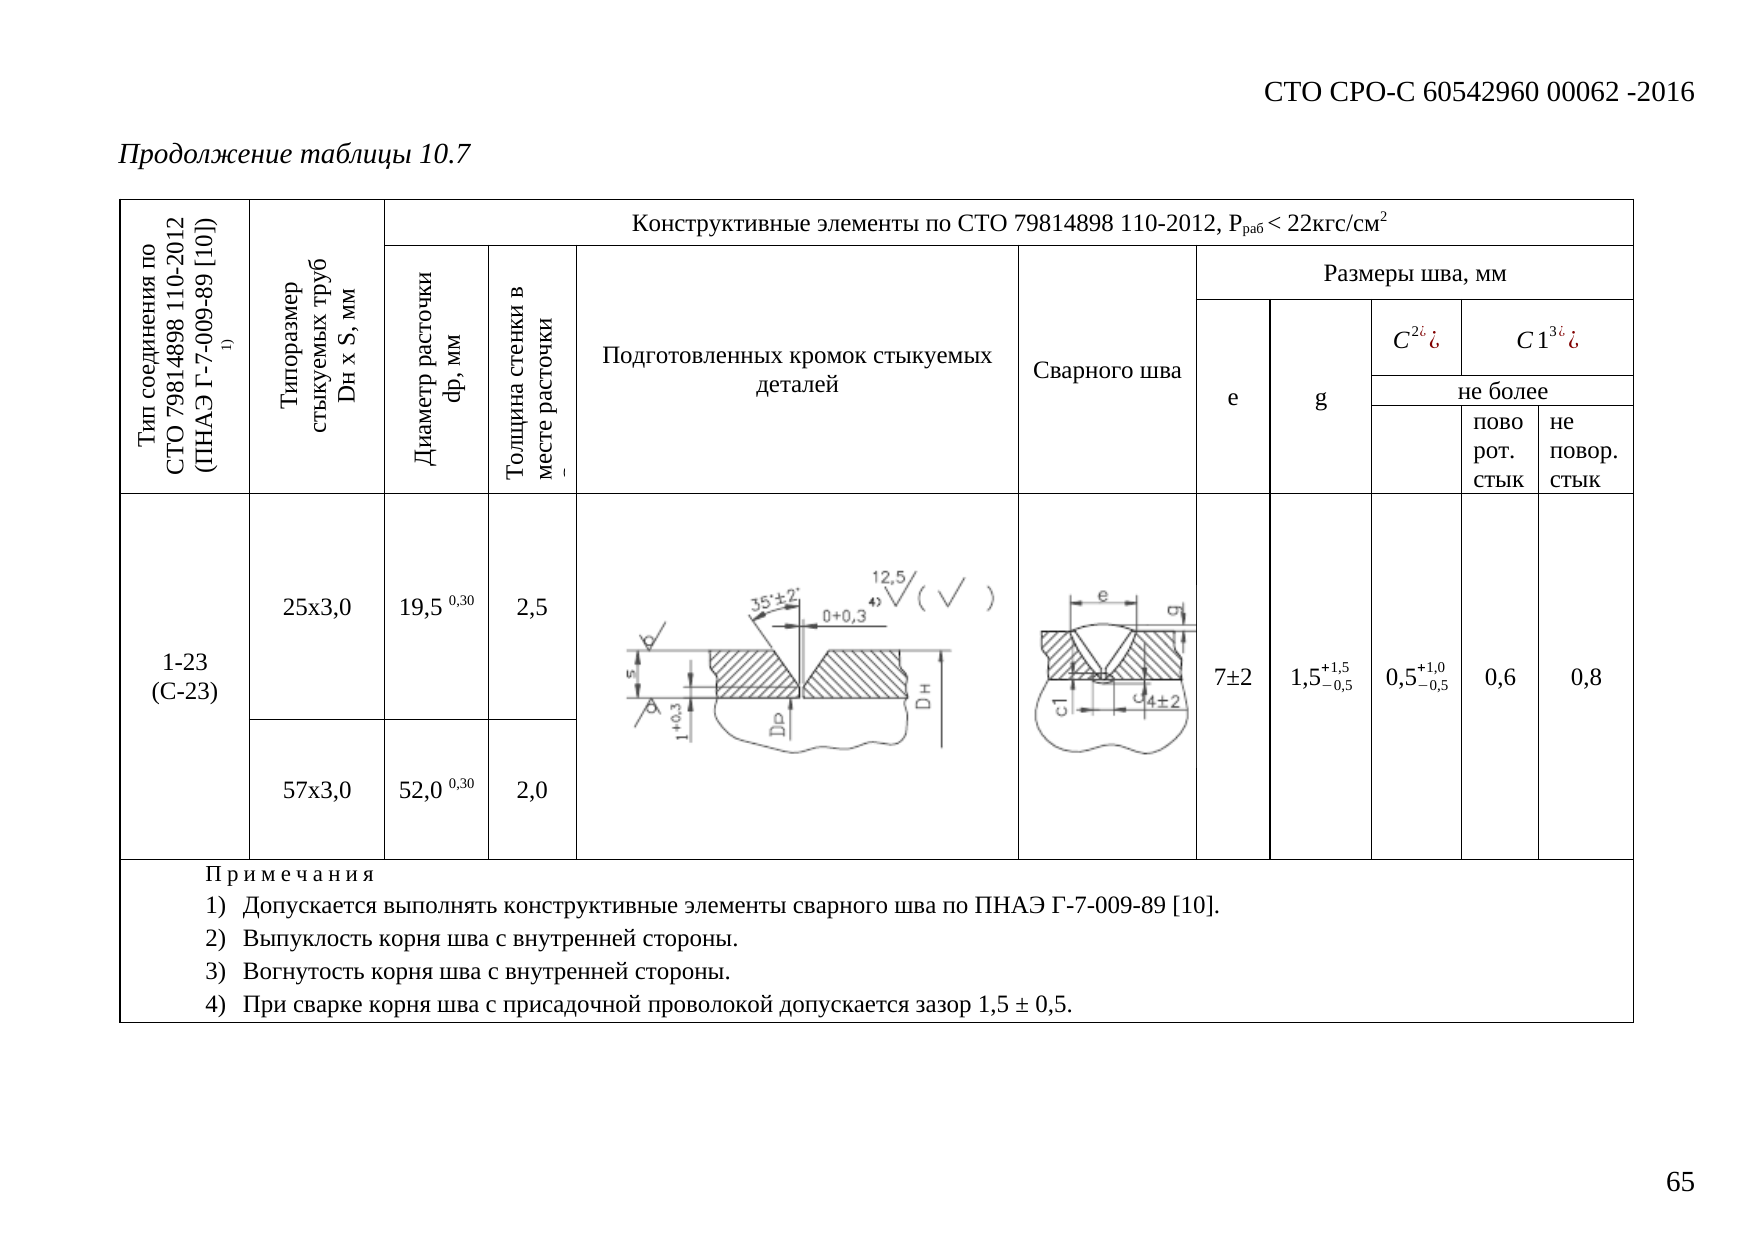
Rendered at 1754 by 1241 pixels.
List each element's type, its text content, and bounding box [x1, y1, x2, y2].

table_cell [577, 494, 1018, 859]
text Продолжение таблицы 10.7 [59, 136, 1695, 170]
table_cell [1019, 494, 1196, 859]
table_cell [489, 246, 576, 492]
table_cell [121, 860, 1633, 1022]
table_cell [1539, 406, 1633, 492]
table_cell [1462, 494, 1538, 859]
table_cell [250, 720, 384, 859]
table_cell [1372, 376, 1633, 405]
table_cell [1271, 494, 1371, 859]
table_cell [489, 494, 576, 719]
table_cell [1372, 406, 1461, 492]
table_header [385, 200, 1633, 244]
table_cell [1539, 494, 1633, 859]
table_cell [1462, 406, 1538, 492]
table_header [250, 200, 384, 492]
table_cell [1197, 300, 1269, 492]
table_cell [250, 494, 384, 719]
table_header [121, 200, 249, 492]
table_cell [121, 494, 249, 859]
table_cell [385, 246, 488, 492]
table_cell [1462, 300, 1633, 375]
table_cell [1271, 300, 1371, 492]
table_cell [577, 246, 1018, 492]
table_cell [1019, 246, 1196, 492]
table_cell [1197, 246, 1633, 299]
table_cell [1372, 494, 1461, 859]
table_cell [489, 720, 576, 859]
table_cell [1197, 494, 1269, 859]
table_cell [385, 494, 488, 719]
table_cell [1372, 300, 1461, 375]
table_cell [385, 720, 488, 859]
